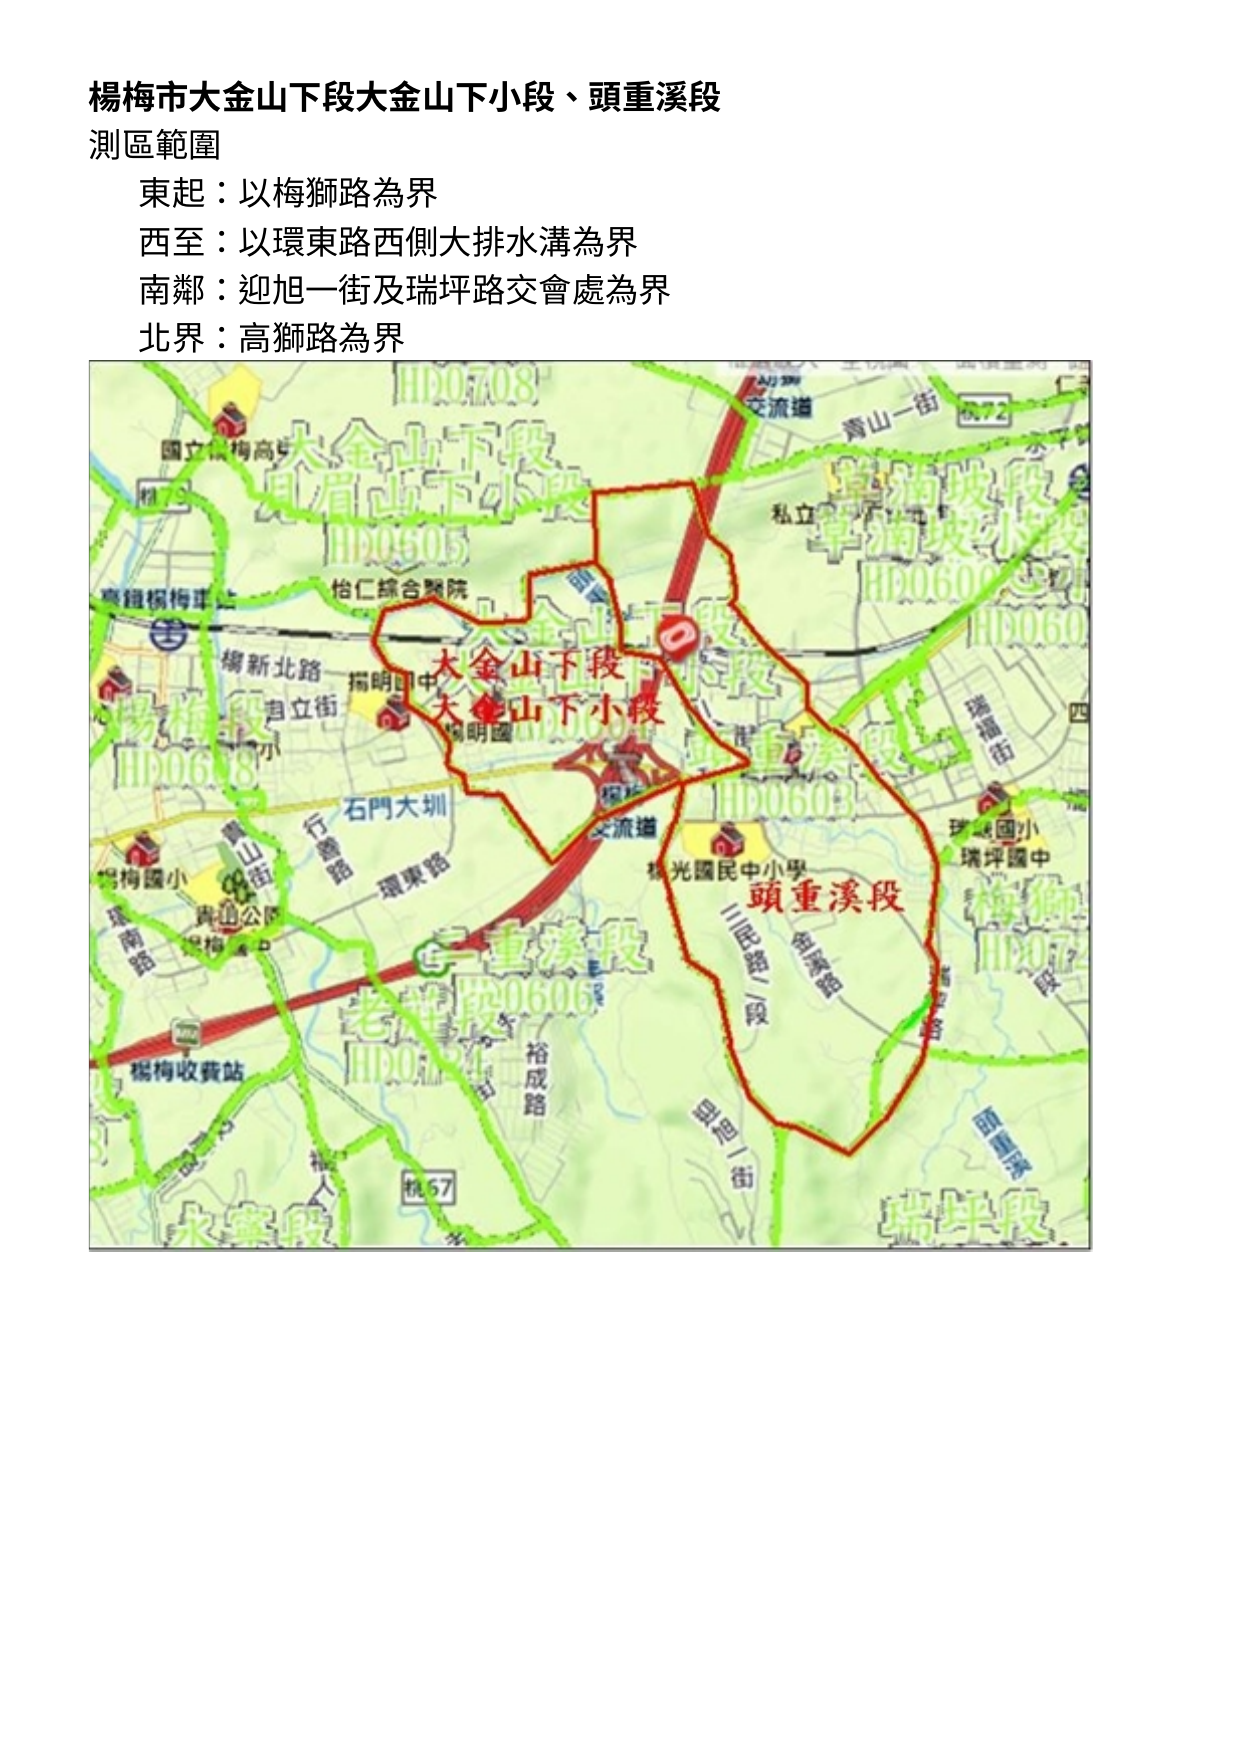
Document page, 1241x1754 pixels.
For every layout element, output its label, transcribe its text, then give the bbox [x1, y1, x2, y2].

text 楊梅市大金山下段大金山下小段、頭重溪段 [89, 71, 1152, 119]
text 測區範圍 [89, 119, 1152, 167]
picture [88, 360, 1093, 1252]
text 東起：以梅獅路為界 [89, 167, 1152, 215]
text 南鄰：迎旭一街及瑞坪路交會處為界 [89, 264, 1152, 312]
text 西至：以環東路西側大排水溝為界 [89, 215, 1152, 264]
text 北界：高獅路為界 [89, 312, 1152, 360]
